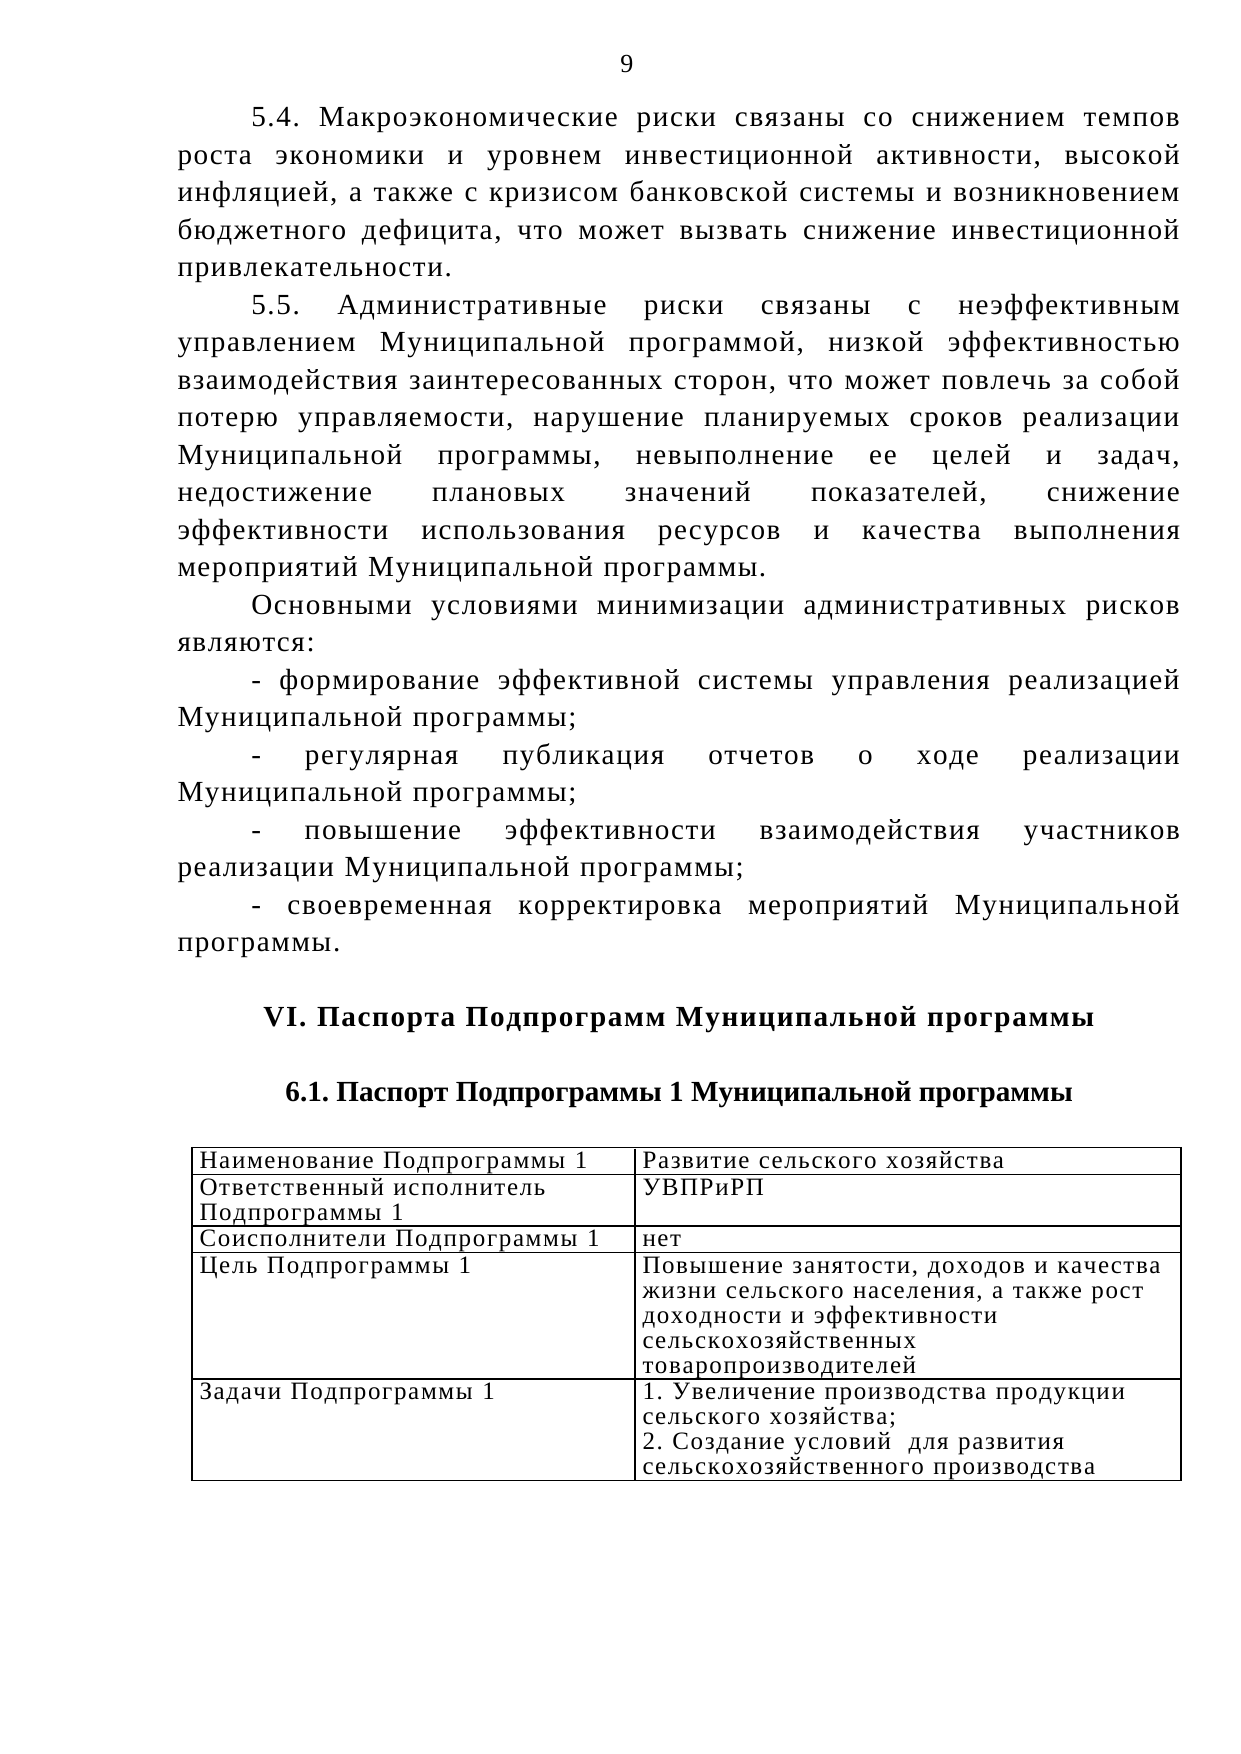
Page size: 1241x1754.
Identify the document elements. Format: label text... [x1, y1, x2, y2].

table_cell Задачи Подпрограммы 1 [193, 1380, 634, 1480]
text - повышение эффективности взаимодействия участников реализации Муниципальной программы; [177, 809, 1181, 884]
table_cell Ответственный исполнитель Подпрограммы 1 [193, 1175, 634, 1225]
text VI. Паспорта Подпрограмм Муниципальной программы [177, 997, 1181, 1034]
table_cell Повышение занятости, доходов и качества жизни сельского населения, а также рост доходности и эффективности сельскохозяйственных товаропроизводителей [636, 1253, 1180, 1378]
text 5.5. Административные риски связаны с неэффективным управлением Муниципальной программой, низкой эффективностью взаимодействия заинтересованных сторон, что может повлечь за собой потерю управляемости, нарушение планируемых сроков реализации Муниципальной программы, невыполнение ее целей и задач, недостижение плановых значений показателей, снижение эффективности использования ресурсов и качества выполнения мероприятий Муниципальной программы. [177, 284, 1181, 584]
table_header Развитие сельского хозяйства [636, 1148, 1180, 1173]
text Основными условиями минимизации административных рисков являются: [177, 584, 1181, 659]
text - регулярная публикация отчетов о ходе реализации Муниципальной программы; [177, 734, 1181, 809]
table_cell Цель Подпрограммы 1 [193, 1253, 634, 1378]
table_cell Соисполнители Подпрограммы 1 [193, 1227, 634, 1252]
table_header Наименование Подпрограммы 1 [193, 1148, 635, 1173]
text - своевременная корректировка мероприятий Муниципальной программы. [177, 884, 1181, 959]
table_cell 1. Увеличение производства продукции сельского хозяйства; 2. Создание условий для развития сельскохозяйственного производства [636, 1380, 1180, 1480]
text - формирование эффективной системы управления реализацией Муниципальной программы; [177, 659, 1181, 734]
table_cell УВПРиРП [636, 1175, 1180, 1225]
text 6.1. Паспорт Подпрограммы 1 Муниципальной программы [177, 1072, 1181, 1109]
table_cell нет [636, 1227, 1180, 1252]
text 5.4. Макроэкономические риски связаны со снижением темпов роста экономики и уровнем инвестиционной активности, высокой инфляцией, а также с кризисом банковской системы и возникновением бюджетного дефицита, что может вызвать снижение инвестиционной привлекательности. [177, 97, 1181, 284]
